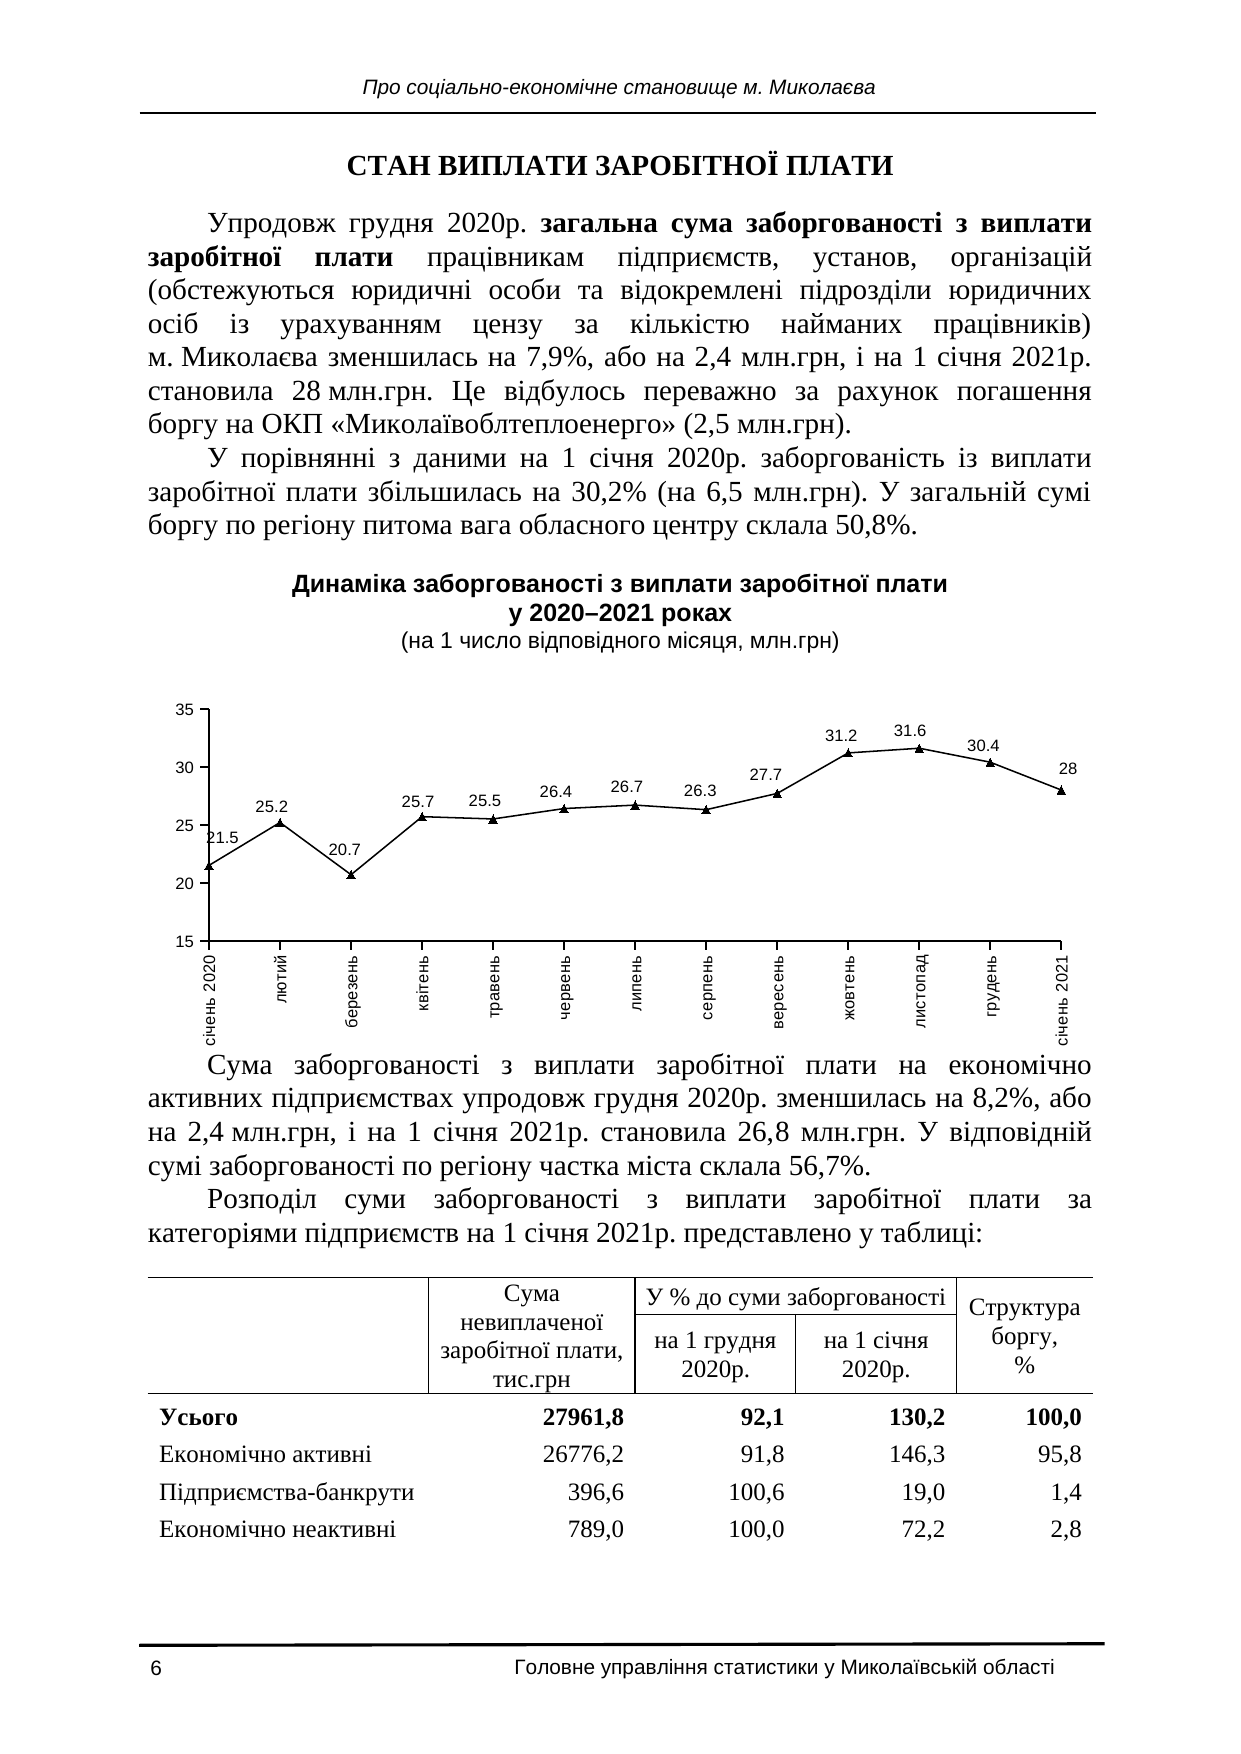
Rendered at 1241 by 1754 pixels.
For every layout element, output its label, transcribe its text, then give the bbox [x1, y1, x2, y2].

table_cell Економічно активні [148, 1431, 428, 1468]
table_cell 72,2 [796, 1505, 956, 1542]
text У порівнянні з даними на 1 січня 2020р. заборгованість із виплати заробітної плати збільшилась на 30,2% (на 6,5 млн.грн). У загальній сумі боргу по регіону питома вага обласного центру склала 50,8%. [148, 440, 1092, 541]
table_cell 91,8 [635, 1431, 796, 1468]
table_header Структура боргу, % [957, 1278, 1093, 1393]
table_header [148, 1278, 428, 1393]
table_cell 27961,8 [428, 1394, 635, 1431]
table_cell 789,0 [428, 1505, 635, 1542]
table_cell 92,1 [635, 1394, 796, 1431]
table_cell 100,0 [635, 1505, 796, 1542]
table_cell 19,0 [796, 1468, 956, 1505]
text Упродовж грудня 2020р. загальна сума заборгованості з виплати заробітної плати працівникам підприємств, установ, організацій (обстежуються юридичні особи та відокремлені підрозділи юридичних осіб із урахуванням цензу за кількістю найманих працівників) м. Миколаєва зменшилась на 7,9%, або на 2,4 млн.грн, і на 1 січня 2021р. становила 28 млн.грн. Це відбулось переважно за рахунок погашення боргу на ОКП «Миколаївоблтеплоенерго» (2,5 млн.грн). [148, 205, 1092, 440]
table_cell 396,6 [428, 1468, 635, 1505]
table_cell 146,3 [796, 1431, 956, 1468]
text у 2020–2021 роках [148, 598, 1092, 627]
text Сума заборгованості з виплати заробітної плати на економічно активних підприємствах упродовж грудня 2020р. зменшилась на 8,2%, або на 2,4 млн.грн, і на 1 січня 2021р. становила 26,8 млн.грн. У відповідній сумі заборгованості по регіону частка міста склала 56,7%. [148, 682, 1092, 1181]
table_cell 1,4 [956, 1468, 1093, 1505]
table_cell 130,2 [796, 1394, 956, 1431]
table_cell 100,0 [956, 1394, 1093, 1431]
table_cell Економічно неактивні [148, 1505, 428, 1542]
text Розподіл суми заборгованості з виплати заробітної плати за категоріями підприємств на 1 січня 2021р. представлено у таблиці: [148, 1181, 1092, 1248]
table_cell 95,8 [956, 1431, 1093, 1468]
table_cell на 1 грудня 2020р. [636, 1315, 795, 1393]
table_cell 2,8 [956, 1505, 1093, 1542]
table_cell 26776,2 [428, 1431, 635, 1468]
text (на 1 число відповідного місяця, млн.грн) [148, 627, 1092, 653]
table_cell Підприємства-банкрути [148, 1468, 428, 1505]
table_cell 100,6 [635, 1468, 796, 1505]
table_cell на 1 січня 2020р. [796, 1315, 956, 1393]
table_cell Усього [148, 1394, 428, 1431]
text СТАН ВИПЛАТИ ЗАРОБІТНОЇ ПЛАТИ [148, 148, 1092, 181]
table_header У % до суми заборгованості [636, 1278, 956, 1314]
text Динаміка заборгованості з виплати заробітної плати [148, 569, 1092, 598]
table_header Сума невиплаченої заробітної плати, тис.грн [429, 1278, 634, 1393]
